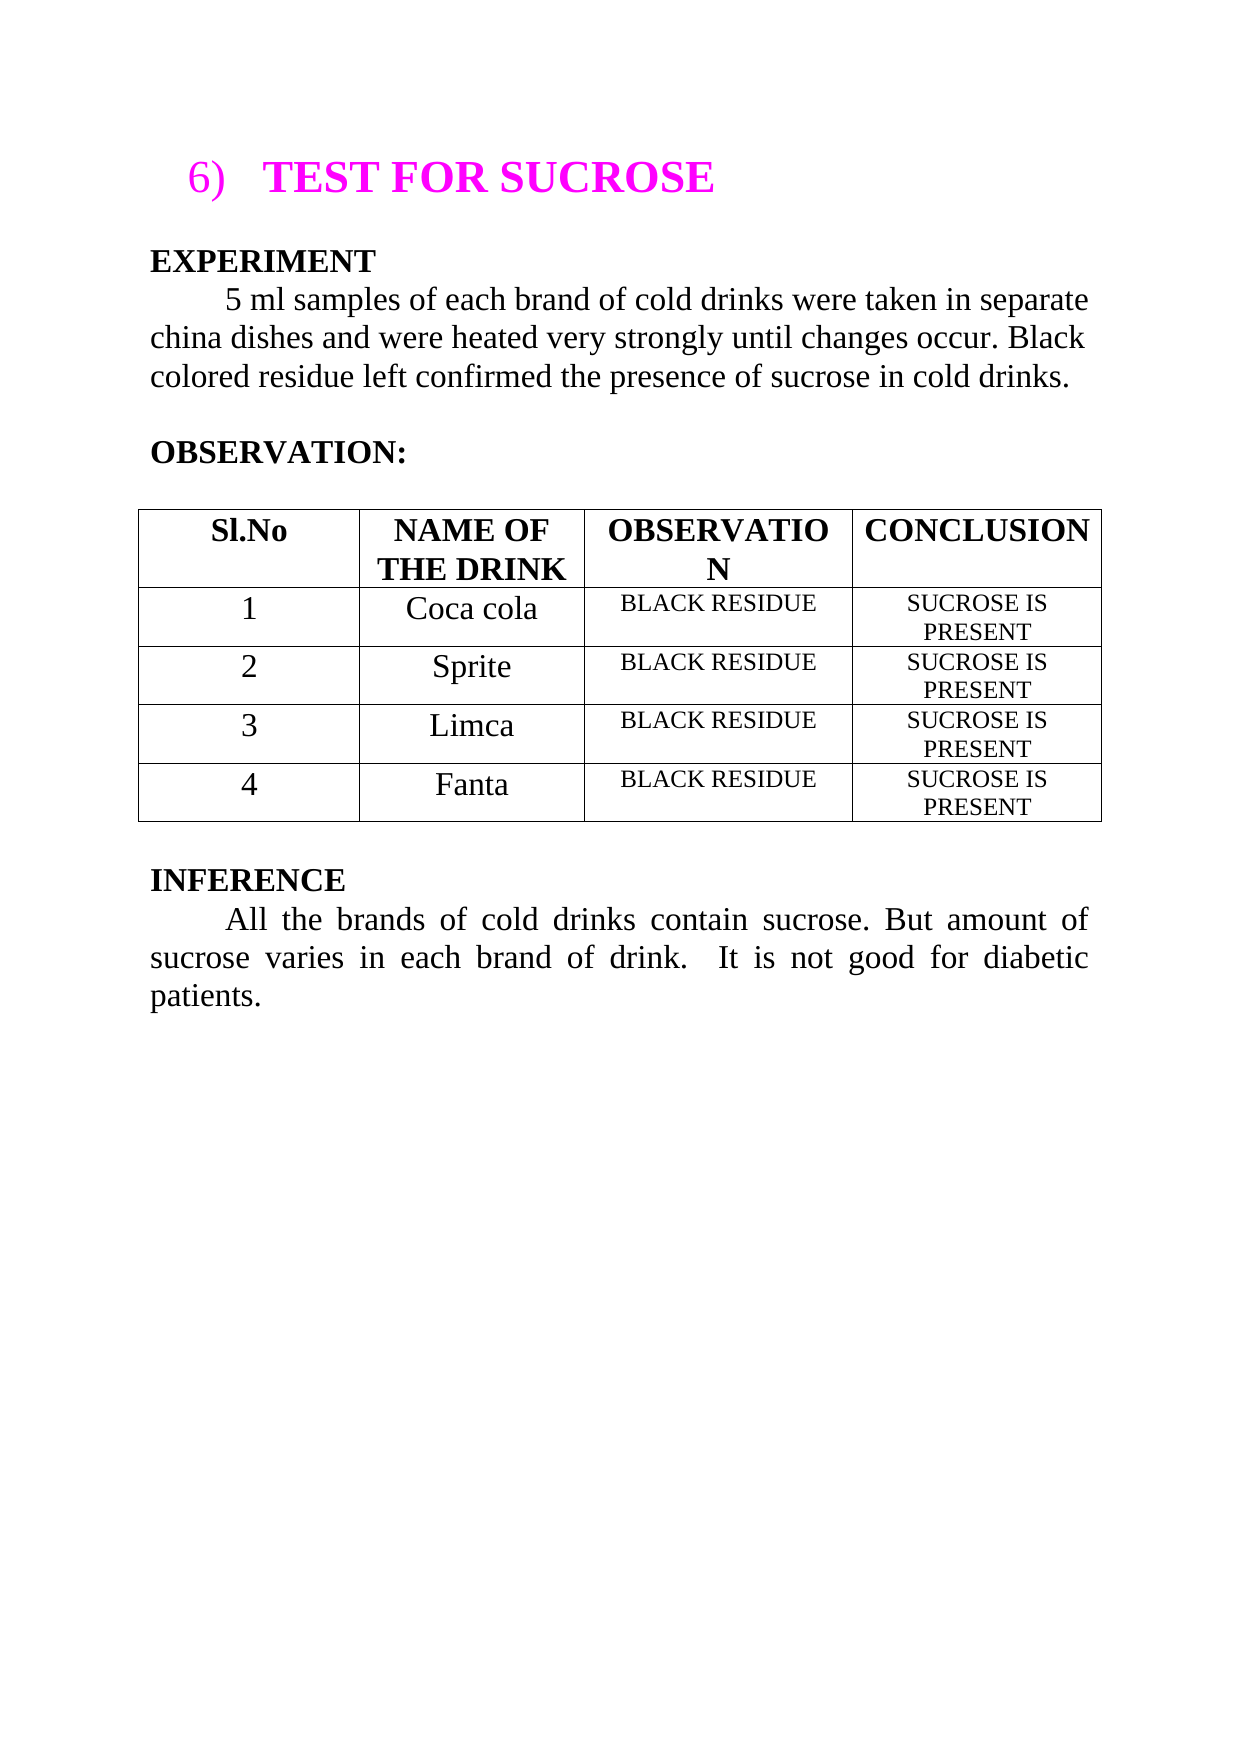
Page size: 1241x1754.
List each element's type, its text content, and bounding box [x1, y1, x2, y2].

table_cell BLACK RESIDUE [585, 588, 852, 646]
text All the brands of cold drinks contain sucrose. But amount of sucrose varies in each brand of drink. It is not good for diabetic patients. [150, 899, 1090, 1014]
list TEST FOR SUCROSE [187, 150, 1090, 203]
table_cell BLACK RESIDUE [585, 705, 852, 763]
table_cell SUCROSE IS PRESENT [853, 588, 1101, 646]
text EXPERIMENT [150, 241, 1090, 279]
table_cell Sprite [360, 647, 584, 704]
table_cell BLACK RESIDUE [585, 647, 852, 704]
text 5 ml samples of each brand of cold drinks were taken in separate china dishes and were heated very strongly until changes occur. Black colored residue left confirmed the presence of sucrose in cold drinks. [150, 279, 1090, 394]
table_header NAME OF THE DRINK [360, 510, 584, 587]
text INFERENCE [150, 861, 1090, 899]
table_cell SUCROSE IS PRESENT [853, 705, 1101, 763]
table_cell 3 [139, 705, 359, 763]
table_header Sl.No [139, 510, 359, 587]
table_cell 1 [139, 588, 359, 646]
text OBSERVATION: [150, 433, 1090, 471]
table_cell Coca cola [360, 588, 584, 646]
table_cell Fanta [360, 764, 584, 821]
table_cell 2 [139, 647, 359, 704]
table_header OBSERVATION [585, 510, 852, 587]
table_header CONCLUSION [853, 510, 1101, 587]
table_cell SUCROSE IS PRESENT [853, 764, 1101, 821]
table_cell Limca [360, 705, 584, 763]
table_cell BLACK RESIDUE [585, 764, 852, 821]
table_cell SUCROSE IS PRESENT [853, 647, 1101, 704]
table_cell 4 [139, 764, 359, 821]
